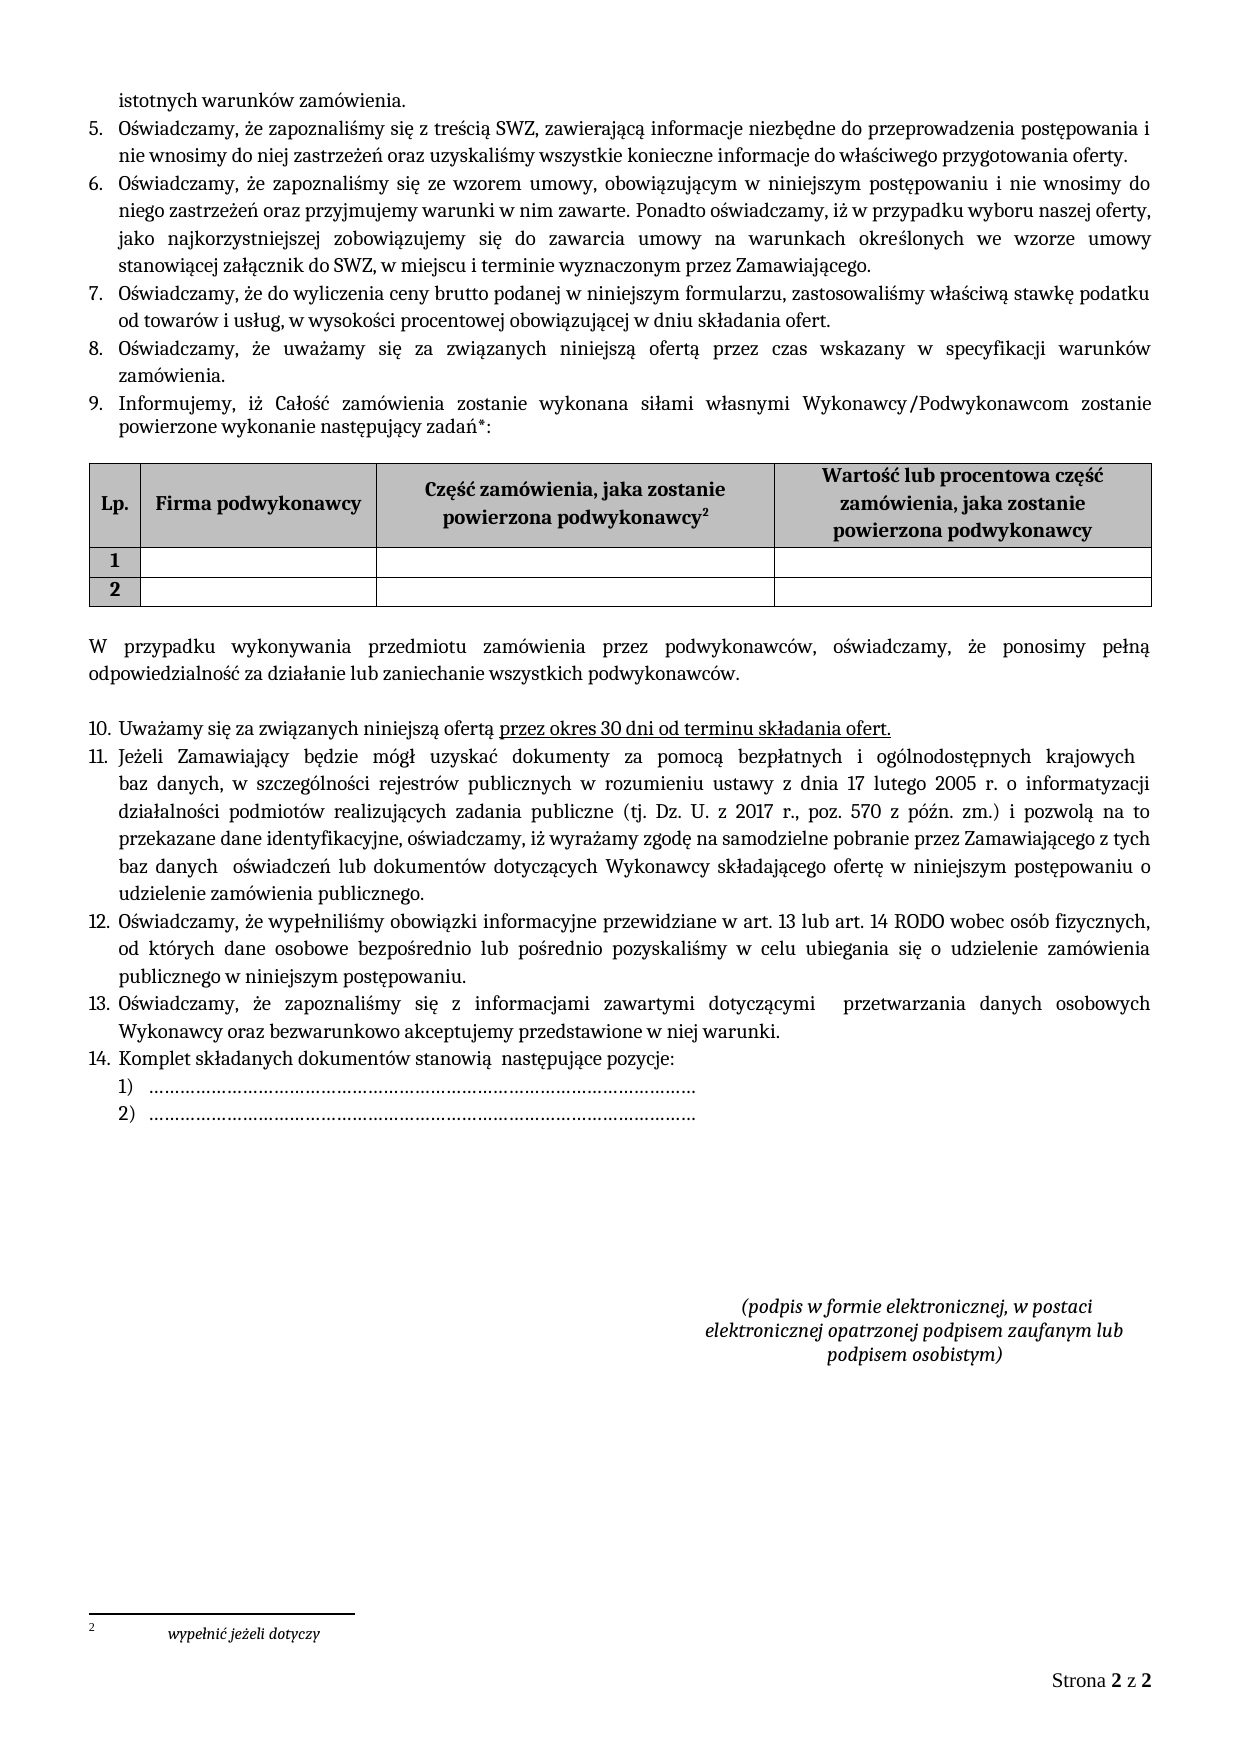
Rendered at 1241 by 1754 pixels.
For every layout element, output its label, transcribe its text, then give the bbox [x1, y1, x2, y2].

table_cell 2 [90, 578, 140, 606]
list …………………………………………………………………………………………… [118, 1102, 1152, 1126]
list Oświadczamy, że zapoznaliśmy się z treścią SWZ, zawierającą informacje niezbędne do przeprowadzenia postępowania i nie wnosimy do niej zastrzeżeń oraz uzyskaliśmy wszystkie konieczne informacje do właściwego przygotowania oferty. [89, 116, 1152, 168]
list Oświadczamy, że do wyliczenia ceny brutto podanej w niniejszym formularzu, zastosowaliśmy właściwą stawkę podatku od towarów i usług, w wysokości procentowej obowiązującej w dniu składania ofert. [89, 281, 1152, 333]
list Oświadczamy, że zapoznaliśmy się ze wzorem umowy, obowiązującym w niniejszym postępowaniu i nie wnosimy do niego zastrzeżeń oraz przyjmujemy warunki w nim zawarte. Ponadto oświadczamy, iż w przypadku wyboru naszej oferty, jako najkorzystniejszej zobowiązujemy się do zawarcia umowy na warunkach określonych we wzorze umowy stanowiącej załącznik do SWZ, w miejscu i terminie wyznaczonym przez Zamawiającego. [89, 171, 1152, 278]
table_cell 1 [90, 548, 140, 577]
list Jeżeli Zamawiający będzie mógł uzyskać dokumenty za pomocą bezpłatnych i ogólnodostępnych krajowych baz danych, w szczególności rejestrów publicznych w rozumieniu ustawy z dnia 17 lutego 2005 r. o informatyzacji działalności podmiotów realizujących zadania publiczne (tj. Dz. U. z 2017 r., poz. 570 z późn. zm.) i pozwolą na to przekazane dane identyfikacyjne, oświadczamy, iż wyrażamy zgodę na samodzielne pobranie przez Zamawiającego z tych baz danych oświadczeń lub dokumentów dotyczących Wykonawcy składającego ofertę w niniejszym postępowaniu o udzielenie zamówienia publicznego. [89, 744, 1152, 906]
table_header Lp. [90, 464, 140, 547]
list Oświadczamy, że uważamy się za związanych niniejszą ofertą przez czas wskazany w specyfikacji warunków zamówienia. [89, 336, 1152, 388]
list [89, 89, 1152, 113]
text W przypadku wykonywania przedmiotu zamówienia przez podwykonawców, oświadczamy, że ponosimy pełną odpowiedzialność za działanie lub zaniechanie wszystkich podwykonawców. [89, 634, 1152, 686]
table_cell [141, 548, 376, 577]
table_cell [775, 548, 1151, 577]
table_cell [377, 578, 774, 606]
table_cell [377, 548, 774, 577]
list Komplet składanych dokumentów stanowią następujące pozycje: [89, 1047, 1152, 1071]
text (podpis w formie elektronicznej, w postaci elektronicznej opatrzonej podpisem zaufanym lub podpisem osobistym) [679, 1294, 1152, 1366]
table_header Część zamówienia, jaka zostanie powierzona podwykonawcy [377, 464, 774, 547]
list Oświadczamy, że wypełniliśmy obowiązki informacyjne przewidziane w art. 13 lub art. 14 RODO wobec osób fizycznych, od których dane osobowe bezpośrednio lub pośrednio pozyskaliśmy w celu ubiegania się o udzielenie zamówienia publicznego w niniejszym postępowaniu. [89, 909, 1152, 988]
table_cell [141, 578, 376, 606]
table_header Firma podwykonawcy [141, 464, 376, 547]
list Uważamy się za związanych niniejszą ofertą przez okres 30 dni od terminu składania ofert. [89, 717, 1152, 741]
list …………………………………………………………………………………………… [118, 1074, 1152, 1098]
list Oświadczamy, że zapoznaliśmy się z informacjami zawartymi dotyczącymi przetwarzania danych osobowych Wykonawcy oraz bezwarunkowo akceptujemy przedstawione w niej warunki. [89, 992, 1152, 1043]
table_cell [775, 578, 1151, 606]
list Informujemy, iż Całość zamówienia zostanie wykonana siłami własnymi Wykonawcy/Podwykonawcom zostanie powierzone wykonanie następujący zadań*: [89, 391, 1152, 439]
table_header Wartość lub procentowa część zamówienia, jaka zostanie powierzona podwykonawcy [775, 464, 1151, 547]
